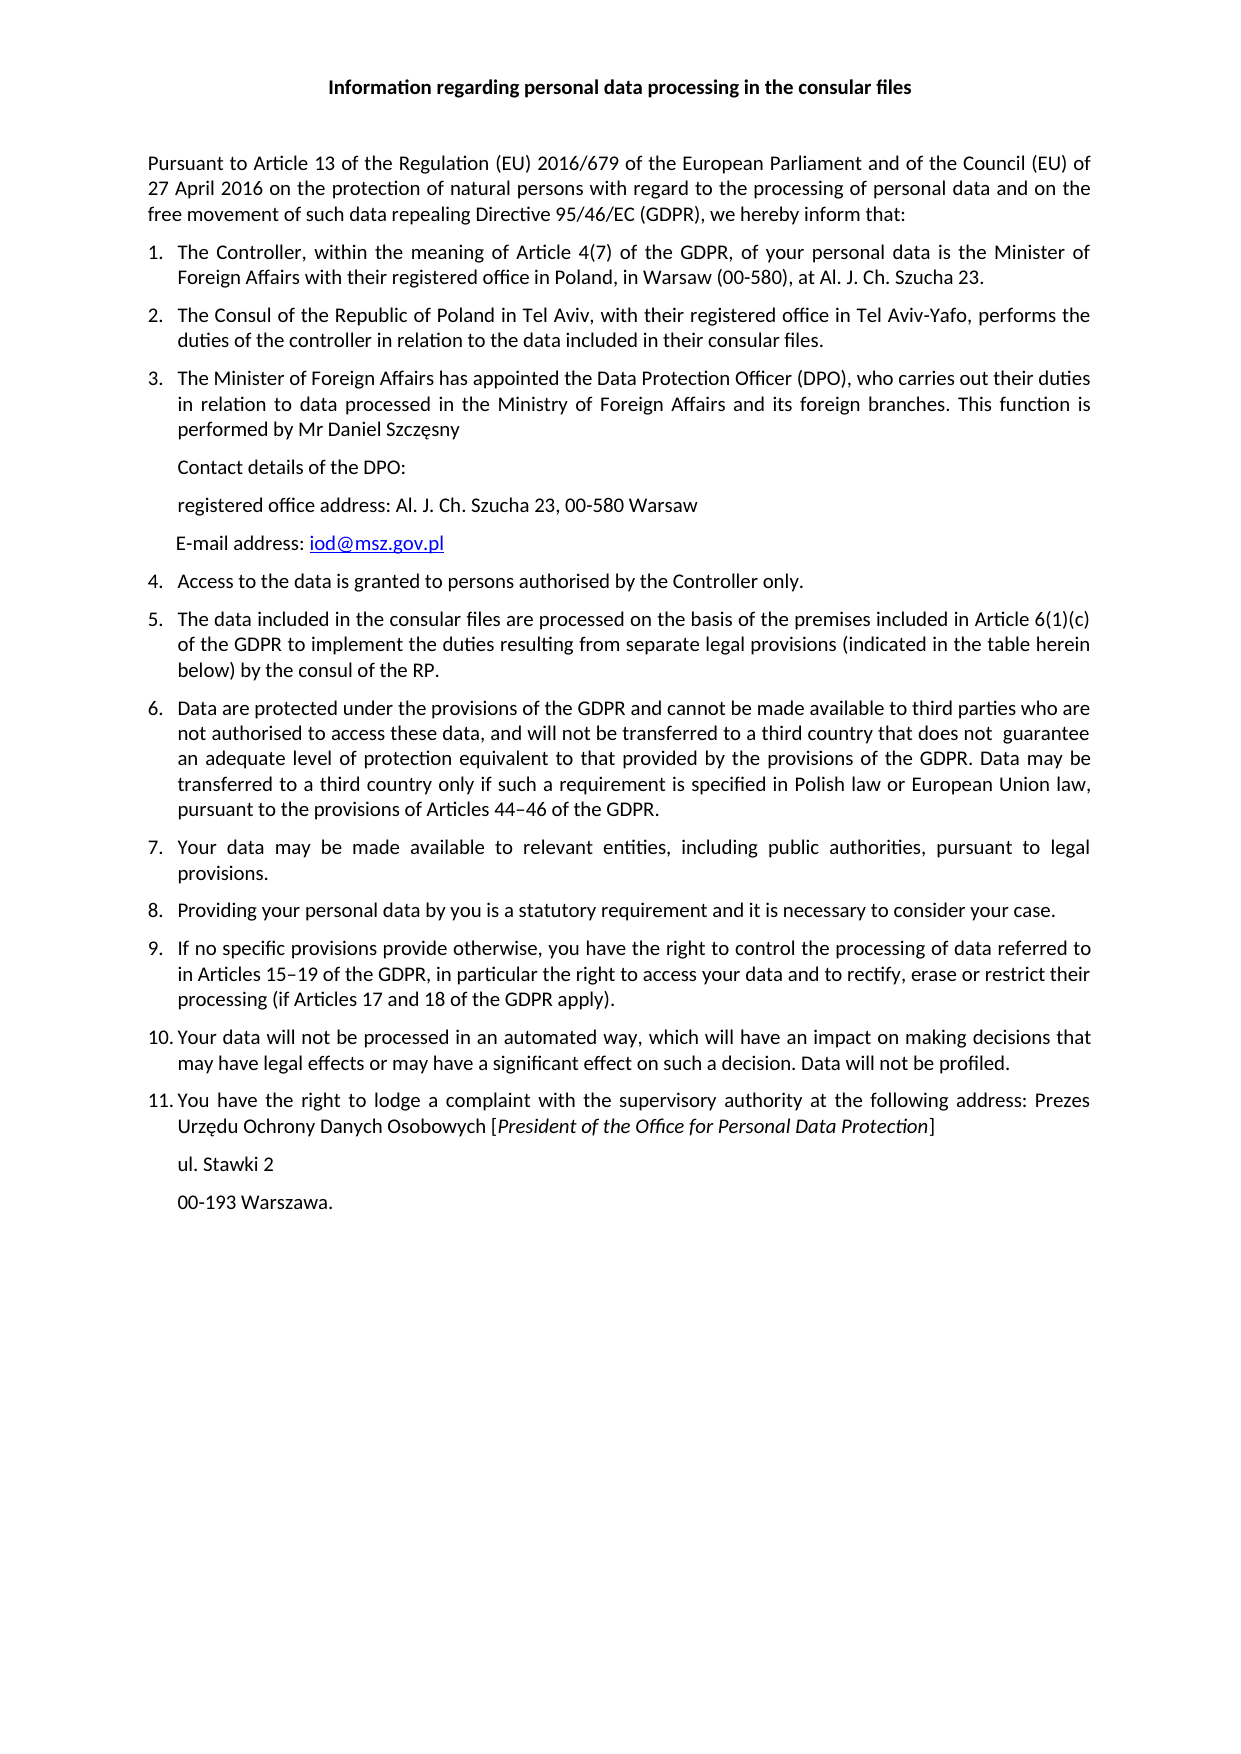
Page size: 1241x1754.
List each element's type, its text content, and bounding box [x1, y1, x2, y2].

list The Minister of Foreign Affairs has appointed the Data Protection Officer (DPO), who carries out their duties in relation to data processed in the Ministry of Foreign Affairs and its foreign branches. This function is performed by Mr Daniel Szczęsny [148, 366, 1093, 442]
text Pursuant to Article 13 of the Regulation (EU) 2016/679 of the European Parliament and of the Council (EU) of 27 April 2016 on the protection of natural persons with regard to the processing of personal data and on the free movement of such data repealing Directive 95/46/EC (GDPR), we hereby inform that: [148, 150, 1093, 226]
list ul. Stawki 2 [177, 1151, 1093, 1176]
list Providing your personal data by you is a statutory requirement and it is necessary to consider your case. [148, 898, 1093, 923]
list Data are protected under the provisions of the GDPR and cannot be made available to third parties who are not authorised to access these data, and will not be transferred to a third country that does not guarantee an adequate level of protection equivalent to that provided by the provisions of the GDPR. Data may be transferred to a third country only if such a requirement is specified in Polish law or European Union law, pursuant to the provisions of Articles 44–46 of the GDPR. [148, 695, 1093, 822]
list 00-193 Warszawa. [177, 1189, 1093, 1214]
text E-mail address: iod@msz.gov.pl [148, 530, 1093, 556]
list The Controller, within the meaning of Article 4(7) of the GDPR, of your personal data is the Minister of Foreign Affairs with their registered office in Poland, in Warsaw (00-580), at Al. J. Ch. Szucha 23. [148, 239, 1093, 290]
list You have the right to lodge a complaint with the supervisory authority at the following address: Prezes Urzędu Ochrony Danych Osobowych [President of the Office for Personal Data Protection] [148, 1088, 1093, 1138]
list Contact details of the DPO: [177, 454, 1093, 480]
list The data included in the consular files are processed on the basis of the premises included in Article 6(1)(c) of the GDPR to implement the duties resulting from separate legal provisions (indicated in the table herein below) by the consul of the RP. [148, 606, 1093, 682]
list Access to the data is granted to persons authorised by the Controller only. [148, 568, 1093, 593]
list If no specific provisions provide otherwise, you have the right to control the processing of data referred to in Articles 15–19 of the GDPR, in particular the right to access your data and to rectify, erase or restrict their processing (if Articles 17 and 18 of the GDPR apply). [148, 936, 1093, 1012]
list Your data will not be processed in an automated way, which will have an impact on making decisions that may have legal effects or may have a significant effect on such a decision. Data will not be profiled. [148, 1024, 1093, 1075]
list The Consul of the Republic of Poland in Tel Aviv, with their registered office in Tel Aviv-Yafo, performs the duties of the controller in relation to the data included in their consular files. [148, 302, 1093, 353]
list Your data may be made available to relevant entities, including public authorities, pursuant to legal provisions. [148, 834, 1093, 885]
list registered office address: Al. J. Ch. Szucha 23, 00-580 Warsaw [177, 492, 1093, 518]
text Information regarding personal data processing in the consular files [148, 74, 1093, 99]
